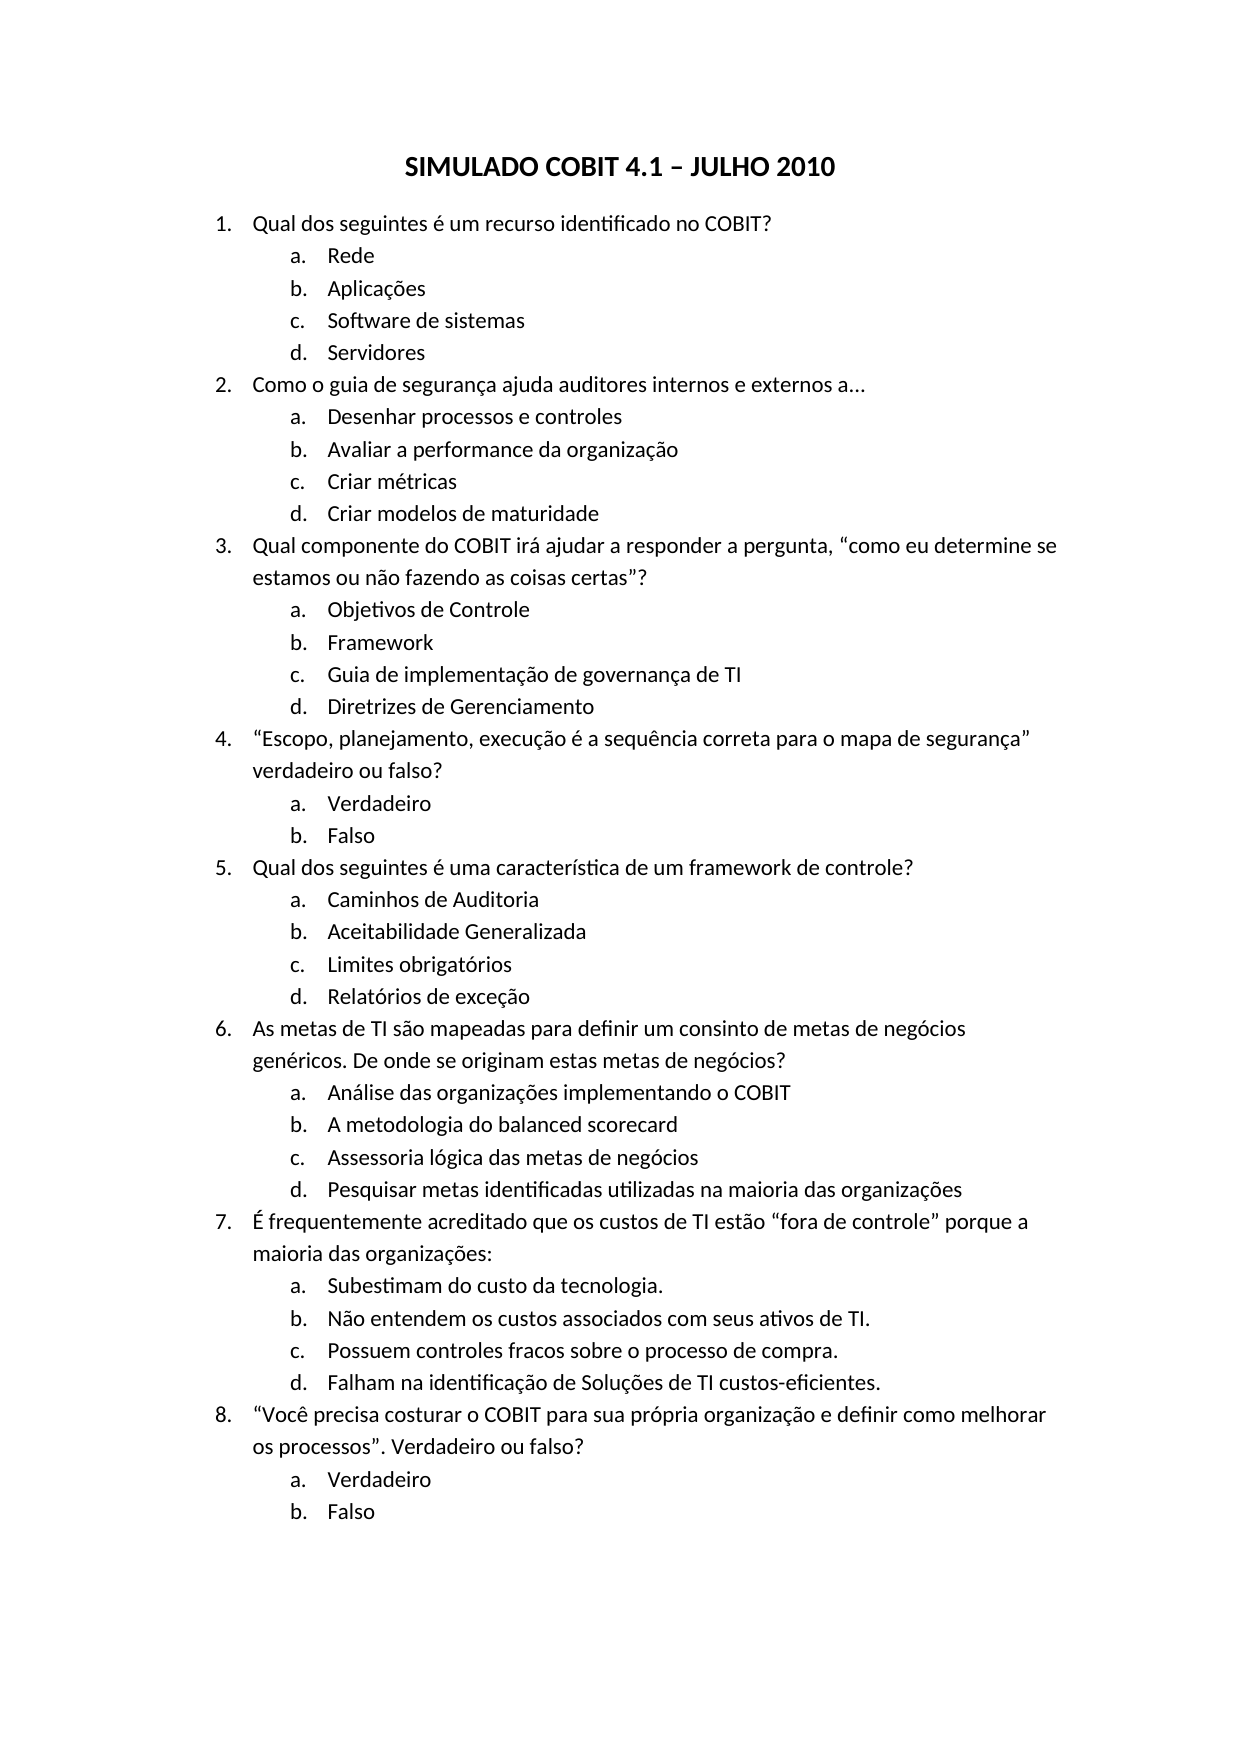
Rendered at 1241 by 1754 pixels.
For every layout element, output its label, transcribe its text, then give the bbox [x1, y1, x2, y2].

list Rede [290, 242, 1063, 269]
list Aceitabilidade Generalizada [290, 917, 1063, 946]
list Análise das organizações implementando o COBIT [290, 1078, 1063, 1106]
list Falso [290, 821, 1063, 849]
list Guia de implementação de governança de TI [290, 660, 1063, 688]
list “Você precisa costurar o COBIT para sua própria organização e definir como melhorar os processos”. Verdadeiro ou falso? [215, 1400, 1063, 1461]
text SIMULADO COBIT 4.1 – JULHO 2010 [177, 148, 1063, 183]
list Software de sistemas [290, 306, 1063, 334]
list É frequentemente acreditado que os custos de TI estão “fora de controle” porque a maioria das organizações: [215, 1207, 1063, 1267]
list Qual componente do COBIT irá ajudar a responder a pergunta, “como eu determine se estamos ou não fazendo as coisas certas”? [215, 531, 1063, 591]
list Subestimam do custo da tecnologia. [290, 1272, 1063, 1299]
list Verdadeiro [290, 789, 1063, 817]
list Framework [290, 628, 1063, 656]
list Assessoria lógica das metas de negócios [290, 1143, 1063, 1171]
list Como o guia de segurança ajuda auditores internos e externos a... [215, 370, 1063, 398]
list Falham na identificação de Soluções de TI custos-eficientes. [290, 1368, 1063, 1396]
list Pesquisar metas identificadas utilizadas na maioria das organizações [290, 1175, 1063, 1203]
list Limites obrigatórios [290, 950, 1063, 978]
list Criar métricas [290, 467, 1063, 495]
list Avaliar a performance da organização [290, 435, 1063, 463]
list Possuem controles fracos sobre o processo de compra. [290, 1336, 1063, 1364]
list Qual dos seguintes é um recurso identificado no COBIT? [215, 209, 1063, 237]
list Verdadeiro [290, 1465, 1063, 1493]
list Criar modelos de maturidade [290, 499, 1063, 527]
list “Escopo, planejamento, execução é a sequência correta para o mapa de segurança” verdadeiro ou falso? [215, 724, 1063, 784]
list Relatórios de exceção [290, 982, 1063, 1010]
list Desenhar processos e controles [290, 402, 1063, 431]
list Objetivos de Controle [290, 596, 1063, 624]
list As metas de TI são mapeadas para definir um consinto de metas de negócios genéricos. De onde se originam estas metas de negócios? [215, 1014, 1063, 1074]
list Falso [290, 1497, 1063, 1525]
list Caminhos de Auditoria [290, 885, 1063, 913]
list Aplicações [290, 274, 1063, 302]
list A metodologia do balanced scorecard [290, 1111, 1063, 1139]
list Diretrizes de Gerenciamento [290, 692, 1063, 720]
list Não entendem os custos associados com seus ativos de TI. [290, 1304, 1063, 1332]
list Qual dos seguintes é uma característica de um framework de controle? [215, 853, 1063, 881]
list Servidores [290, 338, 1063, 366]
